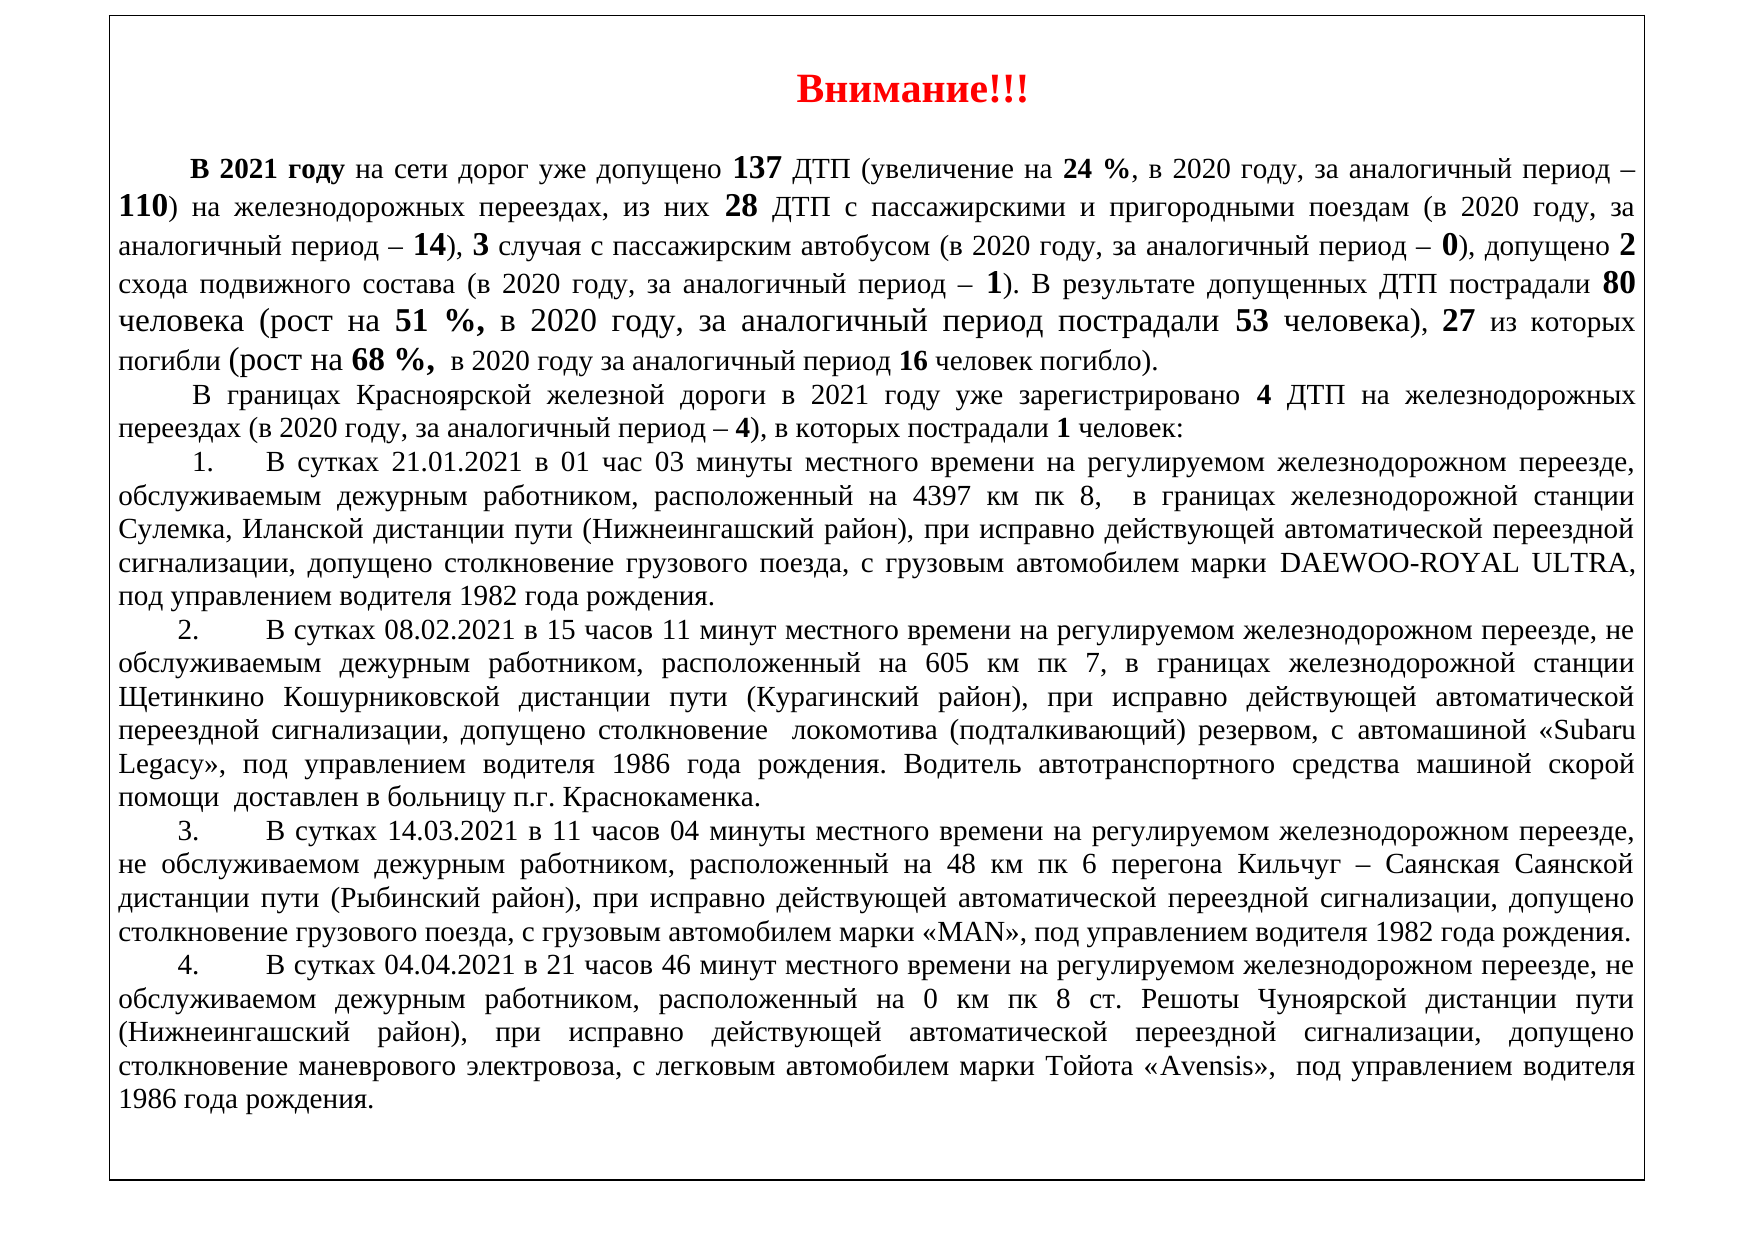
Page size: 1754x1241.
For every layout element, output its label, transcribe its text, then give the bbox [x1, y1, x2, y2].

text В границах Красноярской железной дороги в 2021 году уже зарегистрировано 4 ДТП на железнодорожных переездах (в 2020 году, за аналогичный период – 4), в которых пострадали 1 человек: [118, 377, 1636, 444]
text 4. В сутках 04.04.2021 в 21 часов 46 минут местного времени на регулируемом железнодорожном переезде, не обслуживаемом дежурным работником, расположенный на 0 км пк 8 ст. Решоты Чуноярской дистанции пути (Нижнеингашский район), при исправно действующей автоматической переездной сигнализации, допущено столкновение маневрового электровоза, с легковым автомобилем марки Тойота «Avensis», под управлением водителя 1986 года рождения. [110, 927, 1644, 1179]
text 1. В сутках 21.01.2021 в 01 час 03 минуты местного времени на регулируемом железнодорожном переезде, обслуживаемым дежурным работником, расположенный на 4397 км пк 8, в границах железнодорожной станции Сулемка, Иланской дистанции пути (Нижнеингашский район), при исправно действующей автоматической переездной сигнализации, допущено столкновение грузового поезда, с грузовым автомобилем марки DAEWOO-ROYAL ULTRA, под управлением водителя 1982 года рождения. [118, 444, 1636, 612]
text 2. В сутках 08.02.2021 в 15 часов 11 минут местного времени на регулируемом железнодорожном переезде, не обслуживаемым дежурным работником, расположенный на 605 км пк 7, в границах железнодорожной станции Щетинкино Кошурниковской дистанции пути (Курагинский район), при исправно действующей автоматической переездной сигнализации, допущено столкновение локомотива (подталкивающий) резервом, с автомашиной «Subaru Legacy», под управлением водителя 1986 года рождения. Водитель автотранспортного средства машиной скорой помощи доставлен в больницу п.г. Краснокаменка. [118, 612, 1636, 813]
text Внимание!!! [118, 72, 1636, 109]
text 3. В сутках 14.03.2021 в 11 часов 04 минуты местного времени на регулируемом железнодорожном переезде, не обслуживаемом дежурным работником, расположенный на 48 км пк 6 перегона Кильчуг – Саянская Саянской дистанции пути (Рыбинский район), при исправно действующей автоматической переездной сигнализации, допущено столкновение грузового поезда, с грузовым автомобилем марки «MAN», под управлением водителя 1982 года рождения. [118, 813, 1636, 927]
text В 2021 году на сети дорог уже допущено 137 ДТП (увеличение на 24 %, в 2020 году, за аналогичный период – 110) на железнодорожных переездах, из них 28 ДТП с пассажирскими и пригородными поездам (в 2020 году, за аналогичный период – 14), 3 случая с пассажирским автобусом (в 2020 году, за аналогичный период – 0), допущено 2 схода подвижного состава (в 2020 году, за аналогичный период – 1). В результате допущенных ДТП пострадали 80 человека (рост на 51 %, в 2020 году, за аналогичный период пострадали 53 человека), 27 из которых погибли (рост на 68 %, в 2020 году за аналогичный период 16 человек погибло). [118, 147, 1636, 377]
